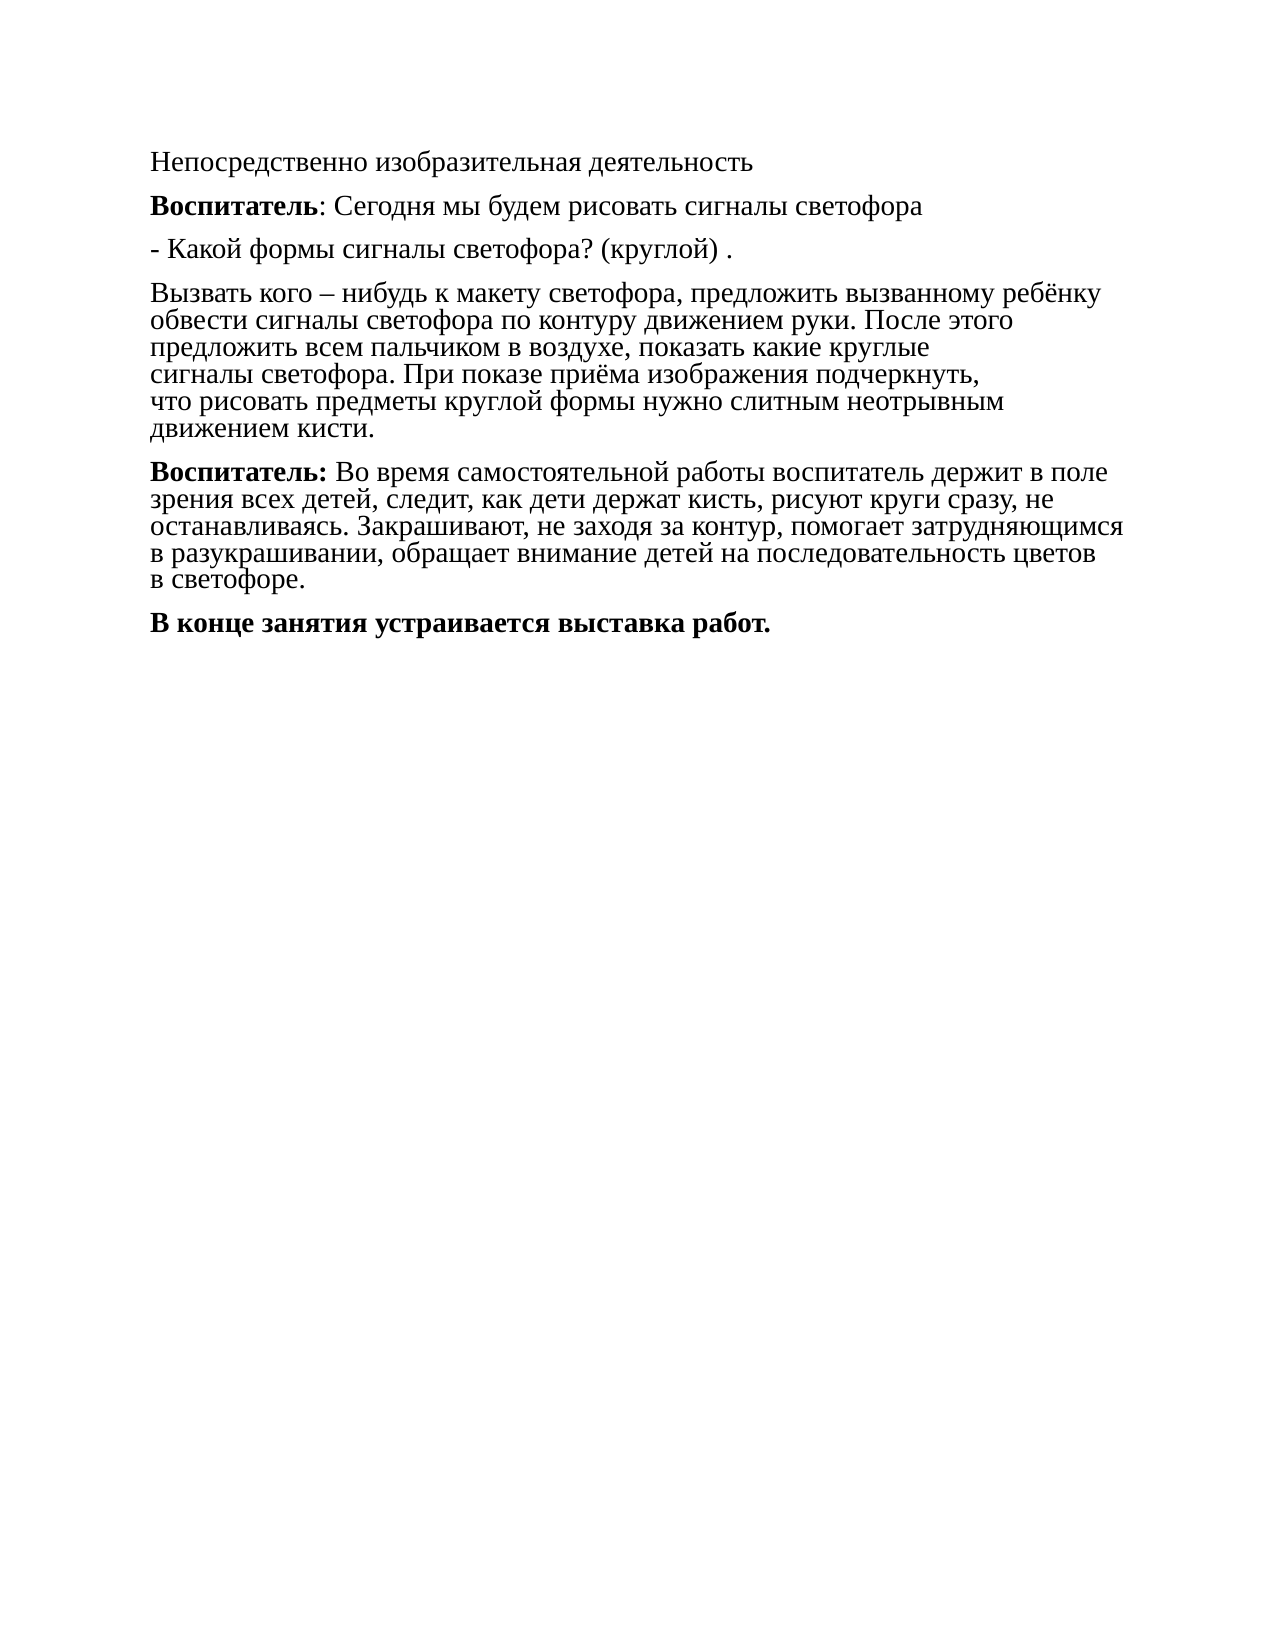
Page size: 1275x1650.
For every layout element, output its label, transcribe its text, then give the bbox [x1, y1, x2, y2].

text - Какой формы сигналы светофора? (круглой) . [150, 237, 1125, 264]
text Воспитатель: Сегодня мы будем рисовать сигналы светофора [150, 194, 1125, 221]
text В конце занятия устраивается выставка работ. [150, 611, 1125, 638]
text Вызвать кого – нибудь к макету светофора, предложить вызванному ребёнку обвести сигналы светофора по контуру движением руки. После этого предложить всем пальчиком в воздухе, показать какие круглые сигналы светофора. При показе приёма изображения подчеркнуть, что рисовать предметы круглой формы нужно слитным неотрывным движением кисти. [150, 281, 1125, 443]
text Непосредственно изобразительная деятельность [150, 150, 1125, 177]
text Воспитатель: Во время самостоятельной работы воспитатель держит в поле зрения всех детей, следит, как дети держат кисть, рисуют круги сразу, не останавливаясь. Закрашивают, не заходя за контур, помогает затрудняющимся в разукрашивании, обращает внимание детей на последовательность цветов в светофоре. [150, 459, 1125, 594]
